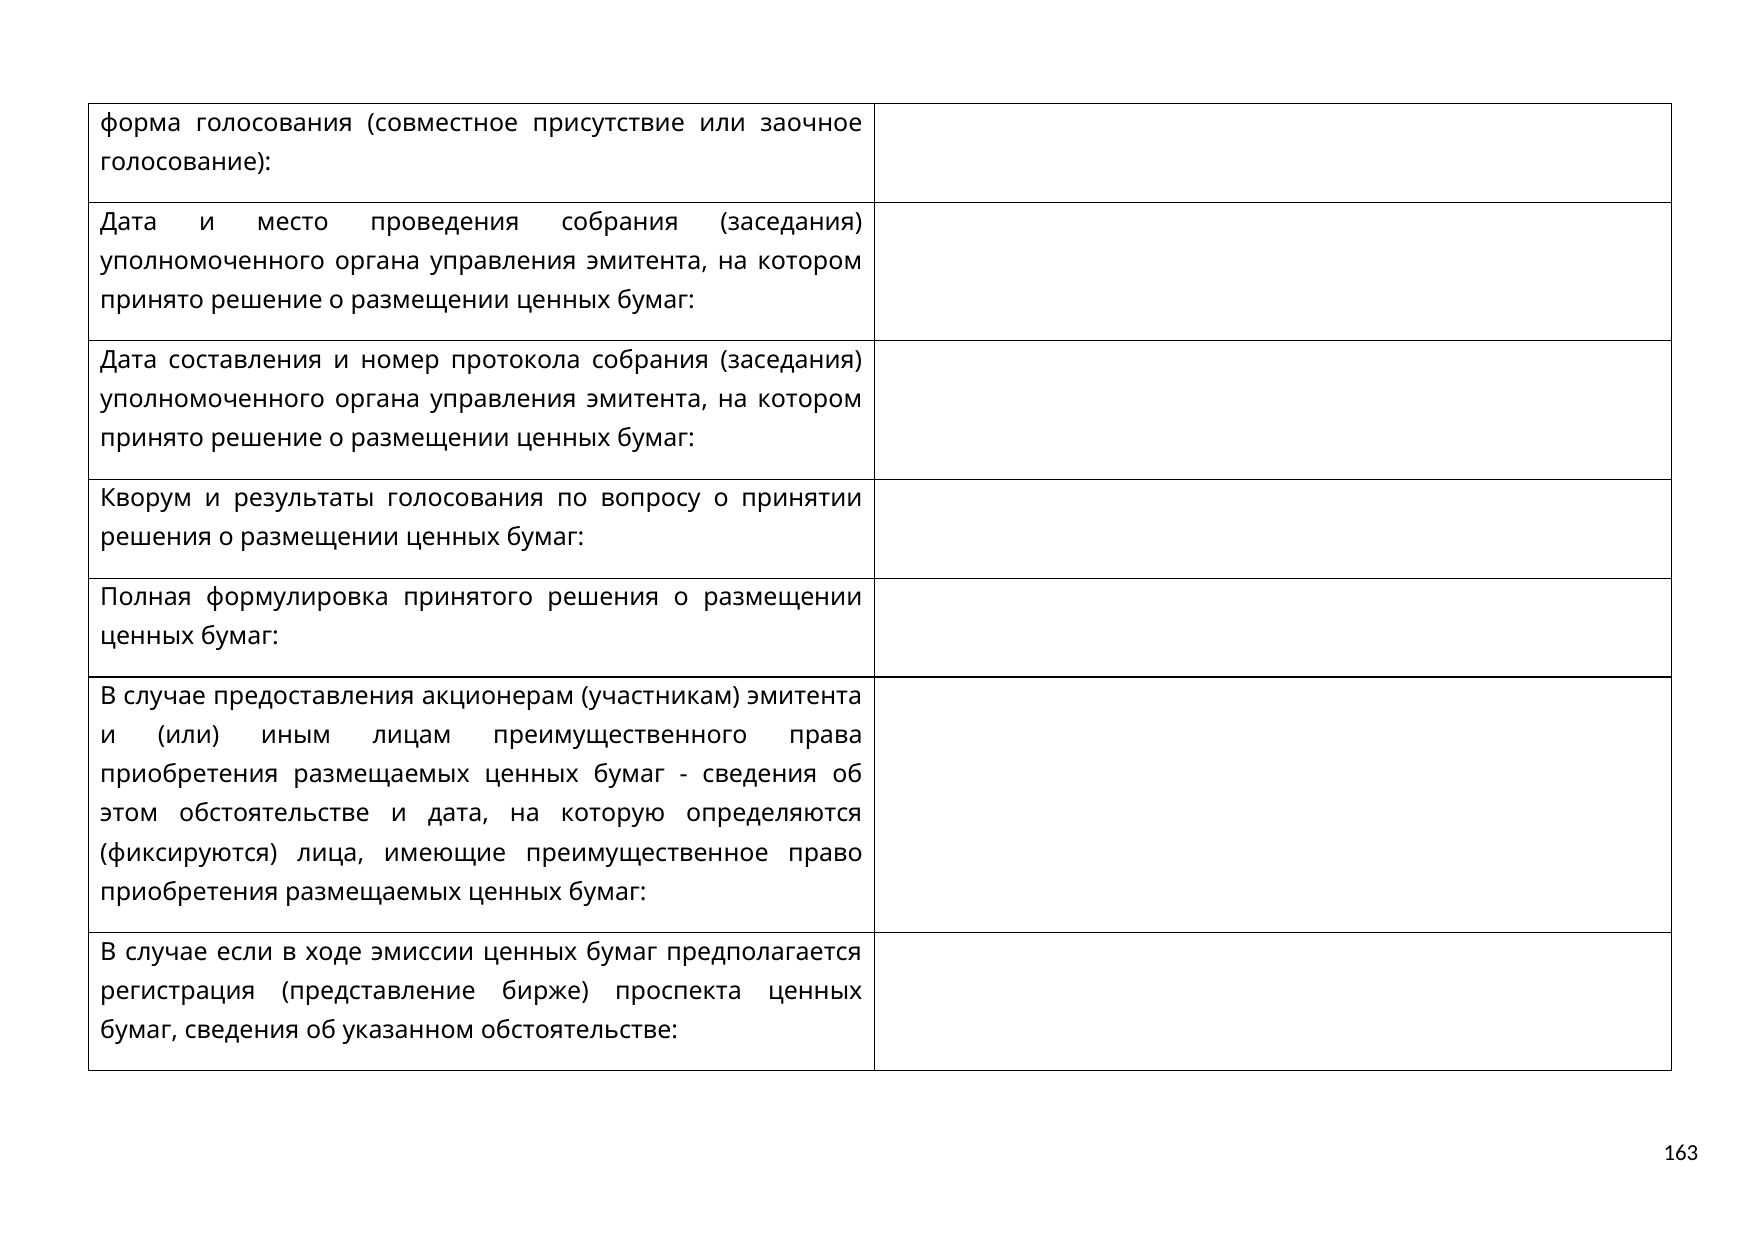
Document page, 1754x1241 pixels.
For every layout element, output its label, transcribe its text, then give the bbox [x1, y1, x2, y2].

table_cell Дата составления и номер протокола собрания (заседания) уполномоченного органа управления эмитента, на котором принято решение о размещении ценных бумаг: [89, 341, 874, 478]
table_cell [875, 480, 1671, 577]
table_cell [875, 203, 1671, 340]
table_cell [875, 678, 1671, 932]
table_cell В случае предоставления акционерам (участникам) эмитента и (или) иным лицам преимущественного права приобретения размещаемых ценных бумаг - сведения об этом обстоятельстве и дата, на которую определяются (фиксируются) лица, имеющие преимущественное право приобретения размещаемых ценных бумаг: [89, 678, 874, 932]
table_cell Полная формулировка принятого решения о размещении ценных бумаг: [89, 579, 874, 676]
table_cell [875, 579, 1671, 676]
table_cell В случае если в ходе эмиссии ценных бумаг предполагается регистрация (представление бирже) проспекта ценных бумаг, сведения об указанном обстоятельстве: [89, 933, 874, 1070]
table_header [875, 104, 1671, 202]
table_cell Дата и место проведения собрания (заседания) уполномоченного органа управления эмитента, на котором принято решение о размещении ценных бумаг: [89, 203, 874, 340]
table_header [89, 104, 874, 202]
table_cell [875, 933, 1671, 1070]
table_cell Кворум и результаты голосования по вопросу о принятии решения о размещении ценных бумаг: [89, 480, 874, 577]
table_cell [875, 341, 1671, 478]
